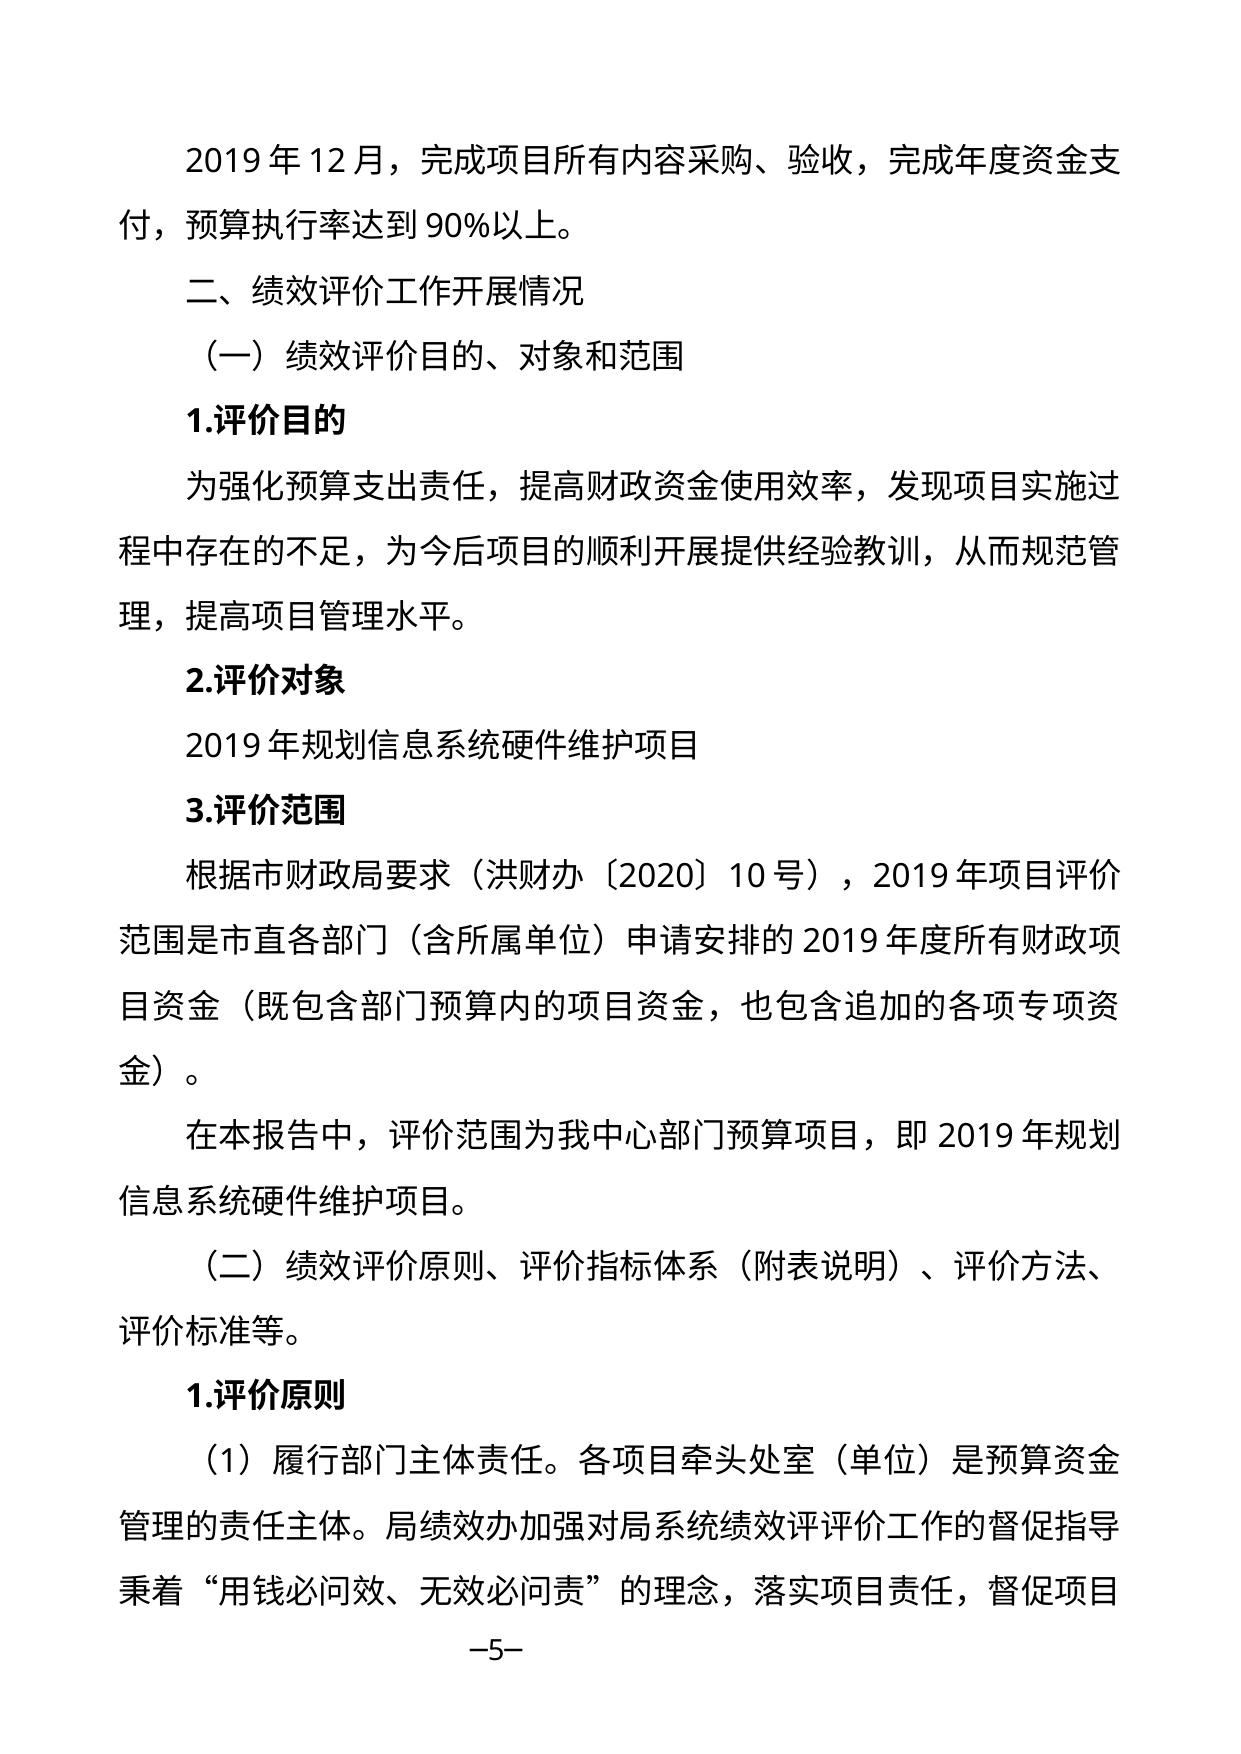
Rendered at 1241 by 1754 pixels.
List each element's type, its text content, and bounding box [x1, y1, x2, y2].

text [118, 1426, 1122, 1621]
text 为强化预算支出责任，提高财政资金使用效率，发现项目实施过程中存在的不足，为今后项目的顺利开展提供经验教训，从而规范管理，提高项目管理水平。 [118, 451, 1122, 646]
text 二、绩效评价工作开展情况 [118, 256, 1122, 321]
text 1.评价原则 [118, 1361, 1122, 1426]
text 根据市财政局要求（洪财办〔2020〕10号），2019年项目评价范围是市直各部门（含所属单位）申请安排的2019年度所有财政项目资金（既包含部门预算内的项目资金，也包含追加的各项专项资金）。 [118, 841, 1122, 1101]
text 2019年规划信息系统硬件维护项目 [118, 711, 1122, 776]
text 3.评价范围 [118, 776, 1122, 841]
text 在本报告中，评价范围为我中心部门预算项目，即2019年规划信息系统硬件维护项目。 [118, 1101, 1122, 1231]
text 2019年12月，完成项目所有内容采购、验收，完成年度资金支付，预算执行率达到90%以上。 [118, 126, 1122, 256]
text 1.评价目的 [118, 386, 1122, 451]
text 2.评价对象 [118, 646, 1122, 711]
text （二）绩效评价原则、评价指标体系（附表说明）、评价方法、评价标准等。 [118, 1231, 1122, 1361]
text （一）绩效评价目的、对象和范围 [118, 321, 1122, 386]
